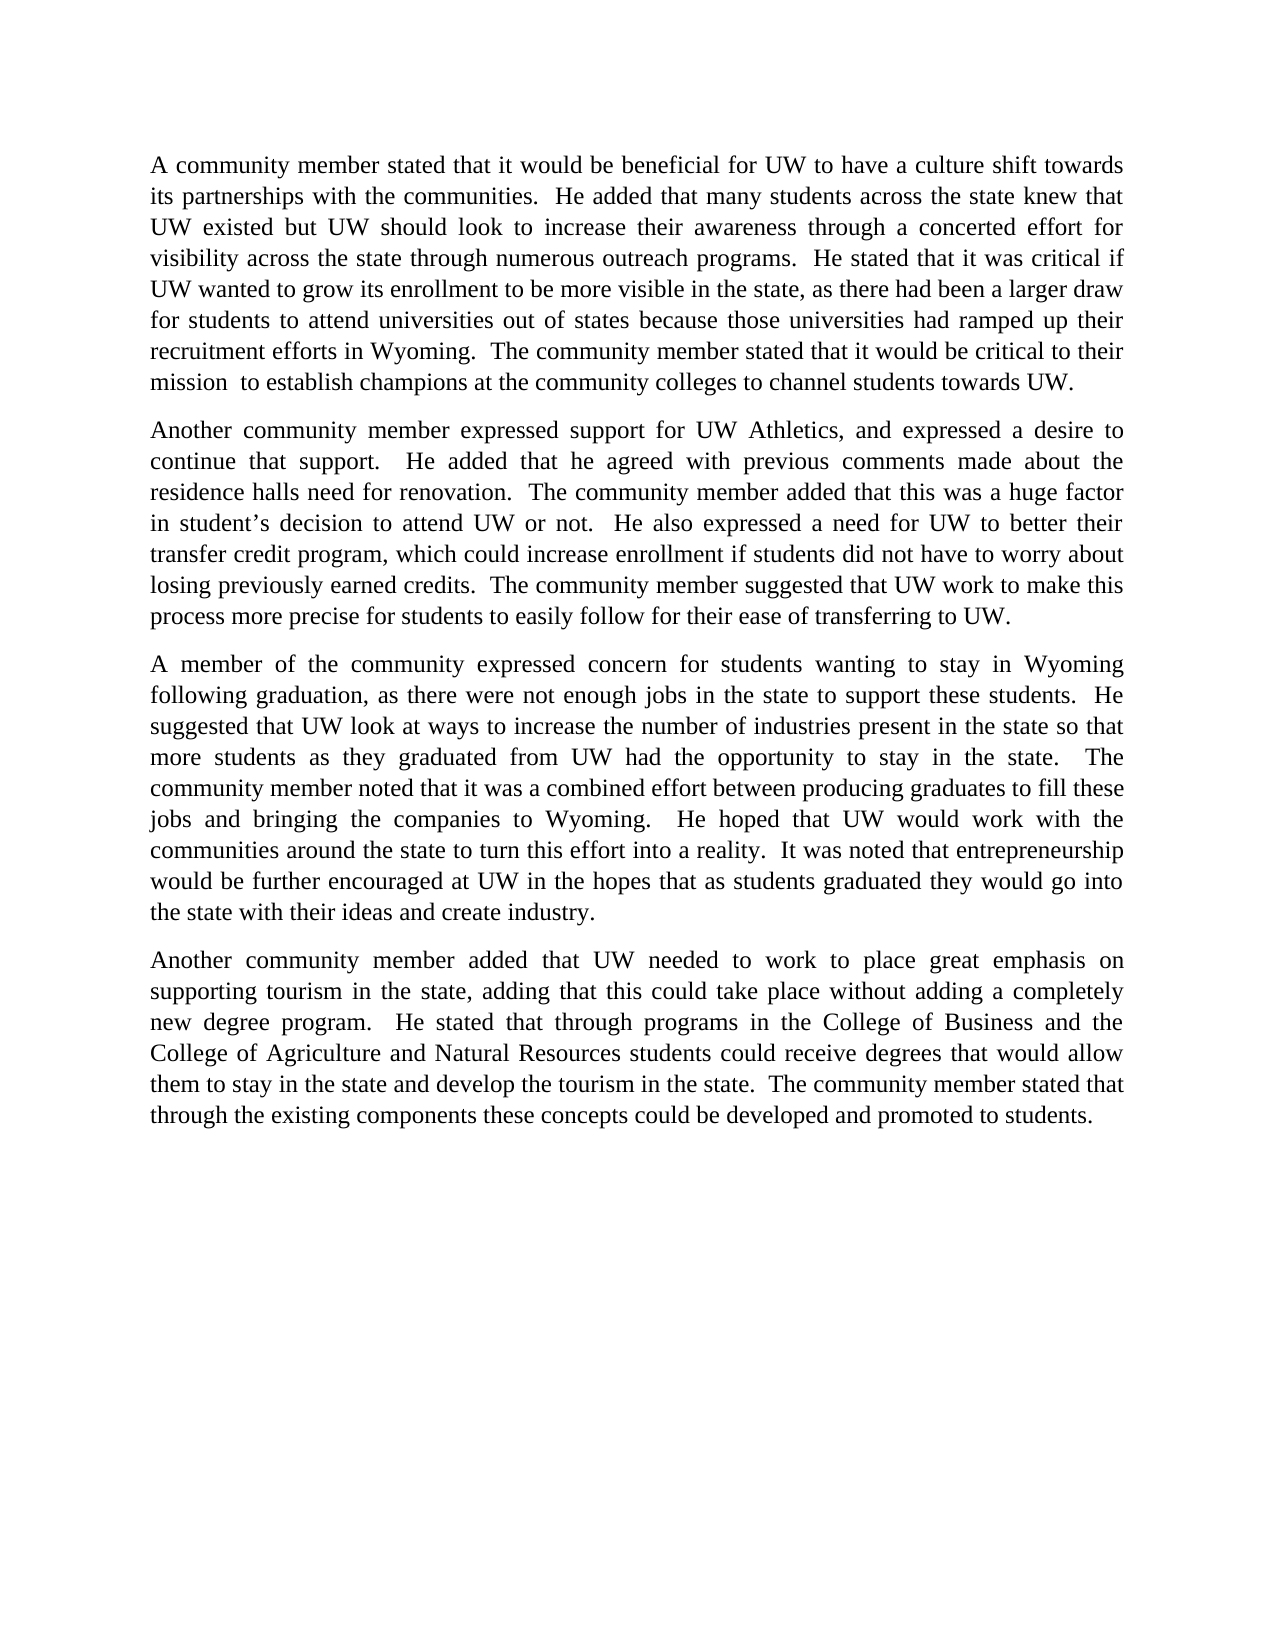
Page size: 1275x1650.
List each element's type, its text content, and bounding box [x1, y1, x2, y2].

text Another community member added that UW needed to work to place great emphasis on supporting tourism in the state, adding that this could take place without adding a completely new degree program. He stated that through programs in the College of Business and the College of Agriculture and Natural Resources students could receive degrees that would allow them to stay in the state and develop the tourism in the state. The community member stated that through the existing components these concepts could be developed and promoted to students. [150, 945, 1125, 1129]
text A member of the community expressed concern for students wanting to stay in Wyoming following graduation, as there were not enough jobs in the state to support these students. He suggested that UW look at ways to increase the number of industries present in the state so that more students as they graduated from UW had the opportunity to stay in the state. The community member noted that it was a combined effort between producing graduates to fill these jobs and bringing the companies to Wyoming. He hoped that UW would work with the communities around the state to turn this effort into a reality. It was noted that entrepreneurship would be further encouraged at UW in the hopes that as students graduated they would go into the state with their ideas and create industry. [150, 649, 1125, 926]
text A community member stated that it would be beneficial for UW to have a culture shift towards its partnerships with the communities. He added that many students across the state knew that UW existed but UW should look to increase their awareness through a concerted effort for visibility across the state through numerous outreach programs. He stated that it was critical if UW wanted to grow its enrollment to be more visible in the state, as there had been a larger draw for students to attend universities out of states because those universities had ramped up their recruitment efforts in Wyoming. The community member stated that it would be critical to their mission to establish champions at the community colleges to channel students towards UW. [150, 150, 1125, 396]
text Another community member expressed support for UW Athletics, and expressed a desire to continue that support. He added that he agreed with previous comments made about the residence halls need for renovation. The community member added that this was a huge factor in student’s decision to attend UW or not. He also expressed a need for UW to better their transfer credit program, which could increase enrollment if students did not have to worry about losing previously earned credits. The community member suggested that UW work to make this process more precise for students to easily follow for their ease of transferring to UW. [150, 415, 1125, 630]
